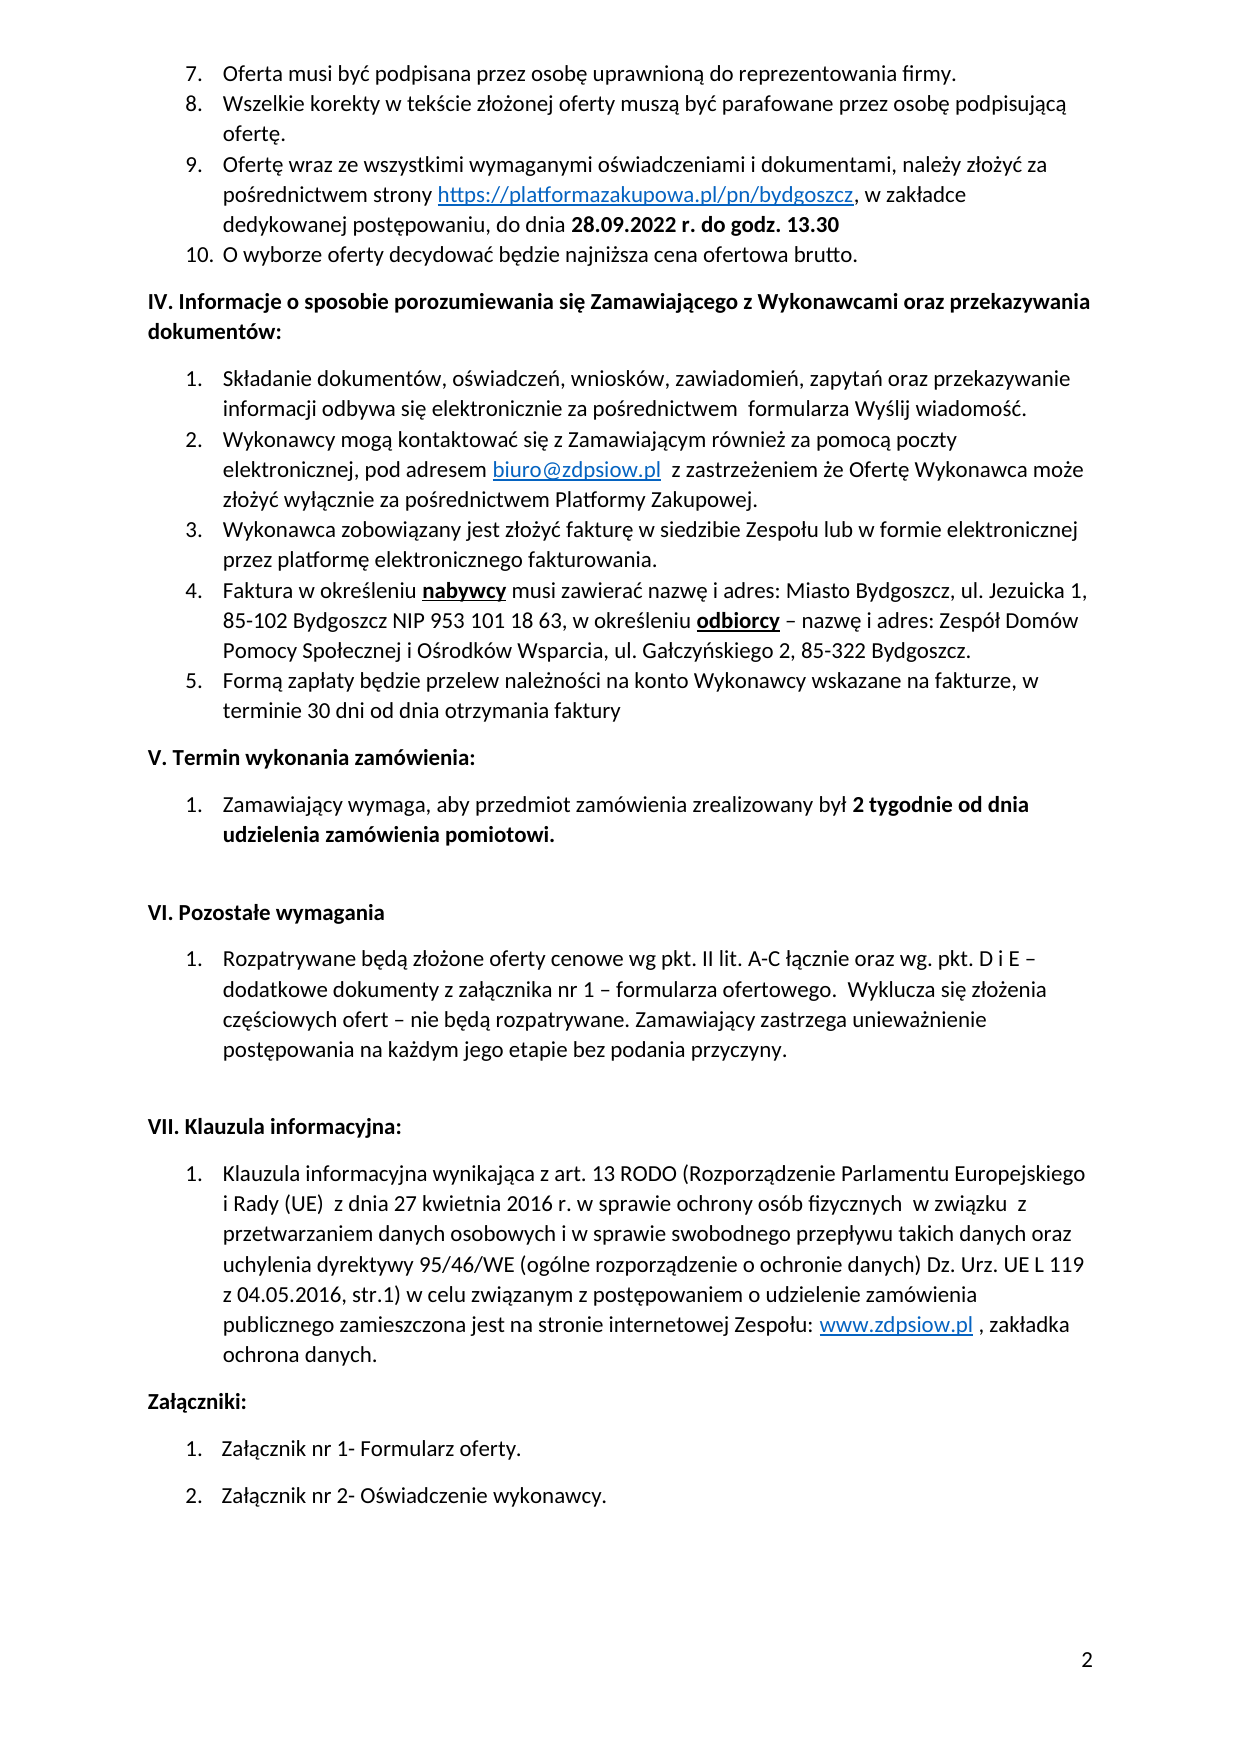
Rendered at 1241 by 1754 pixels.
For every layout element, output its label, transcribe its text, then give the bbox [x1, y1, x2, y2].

text V. Termin wykonania zamówienia: [148, 743, 1093, 772]
text IV. Informacje o sposobie porozumiewania się Zamawiającego z Wykonawcami oraz przekazywania dokumentów: [148, 287, 1093, 346]
text VI. Pozostałe wymagania [148, 898, 1093, 926]
list Wykonawcy mogą kontaktować się z Zamawiającym również za pomocą poczty elektronicznej, pod adresem biuro@zdpsiow.pl z zastrzeżeniem że Ofertę Wykonawca może złożyć wyłącznie za pośrednictwem Platformy Zakupowej. [185, 425, 1093, 513]
text Załączniki: [148, 1387, 1093, 1415]
list Klauzula informacyjna wynikająca z art. 13 RODO (Rozporządzenie Parlamentu Europejskiego i Rady (UE) z dnia 27 kwietnia 2016 r. w sprawie ochrony osób fizycznych w związku z przetwarzaniem danych osobowych i w sprawie swobodnego przepływu takich danych oraz uchylenia dyrektywy 95/46/WE (ogólne rozporządzenie o ochronie danych) Dz. Urz. UE L 119 z 04.05.2016, str.1) w celu związanym z postępowaniem o udzielenie zamówienia publicznego zamieszczona jest na stronie internetowej Zespołu: www.zdpsiow.pl , zakładka ochrona danych. [185, 1159, 1093, 1368]
text 1. Załącznik nr 1- Formularz oferty. [185, 1434, 1093, 1462]
text VII. Klauzula informacyjna: [148, 1112, 1093, 1140]
list Ofertę wraz ze wszystkimi wymaganymi oświadczeniami i dokumentami, należy złożyć za pośrednictwem strony https://platformazakupowa.pl/pn/bydgoszcz, w zakładce dedykowanej postępowaniu, do dnia 28.09.2022 r. do godz. 13.30 [185, 150, 1093, 238]
list Wykonawca zobowiązany jest złożyć fakturę w siedzibie Zespołu lub w formie elektronicznej przez platformę elektronicznego fakturowania. [185, 515, 1093, 574]
list Składanie dokumentów, oświadczeń, wniosków, zawiadomień, zapytań oraz przekazywanie informacji odbywa się elektronicznie za pośrednictwem formularza Wyślij wiadomość. [185, 364, 1093, 423]
list Faktura w określeniu nabywcy musi zawierać nazwę i adres: Miasto Bydgoszcz, ul. Jezuicka 1, 85-102 Bydgoszcz NIP 953 101 18 63, w określeniu odbiorcy – nazwę i adres: Zespół Domów Pomocy Społecznej i Ośrodków Wsparcia, ul. Gałczyńskiego 2, 85-322 Bydgoszcz. [185, 576, 1093, 664]
list Rozpatrywane będą złożone oferty cenowe wg pkt. II lit. A-C łącznie oraz wg. pkt. D i E – dodatkowe dokumenty z załącznika nr 1 – formularza ofertowego. Wyklucza się złożenia częściowych ofert – nie będą rozpatrywane. Zamawiający zastrzega unieważnienie postępowania na każdym jego etapie bez podania przyczyny. [185, 944, 1093, 1063]
list Formą zapłaty będzie przelew należności na konto Wykonawcy wskazane na fakturze, w terminie 30 dni od dnia otrzymania faktury [185, 666, 1093, 725]
list Oferta musi być podpisana przez osobę uprawnioną do reprezentowania firmy. [185, 59, 1093, 87]
list Zamawiający wymaga, aby przedmiot zamówienia zrealizowany był 2 tygodnie od dnia udzielenia zamówienia pomiotowi. [185, 790, 1093, 849]
list Wszelkie korekty w tekście złożonej oferty muszą być parafowane przez osobę podpisującą ofertę. [185, 89, 1093, 148]
list O wyborze oferty decydować będzie najniższa cena ofertowa brutto. [185, 240, 1093, 268]
text 2. Załącznik nr 2- Oświadczenie wykonawcy. [185, 1481, 1093, 1509]
